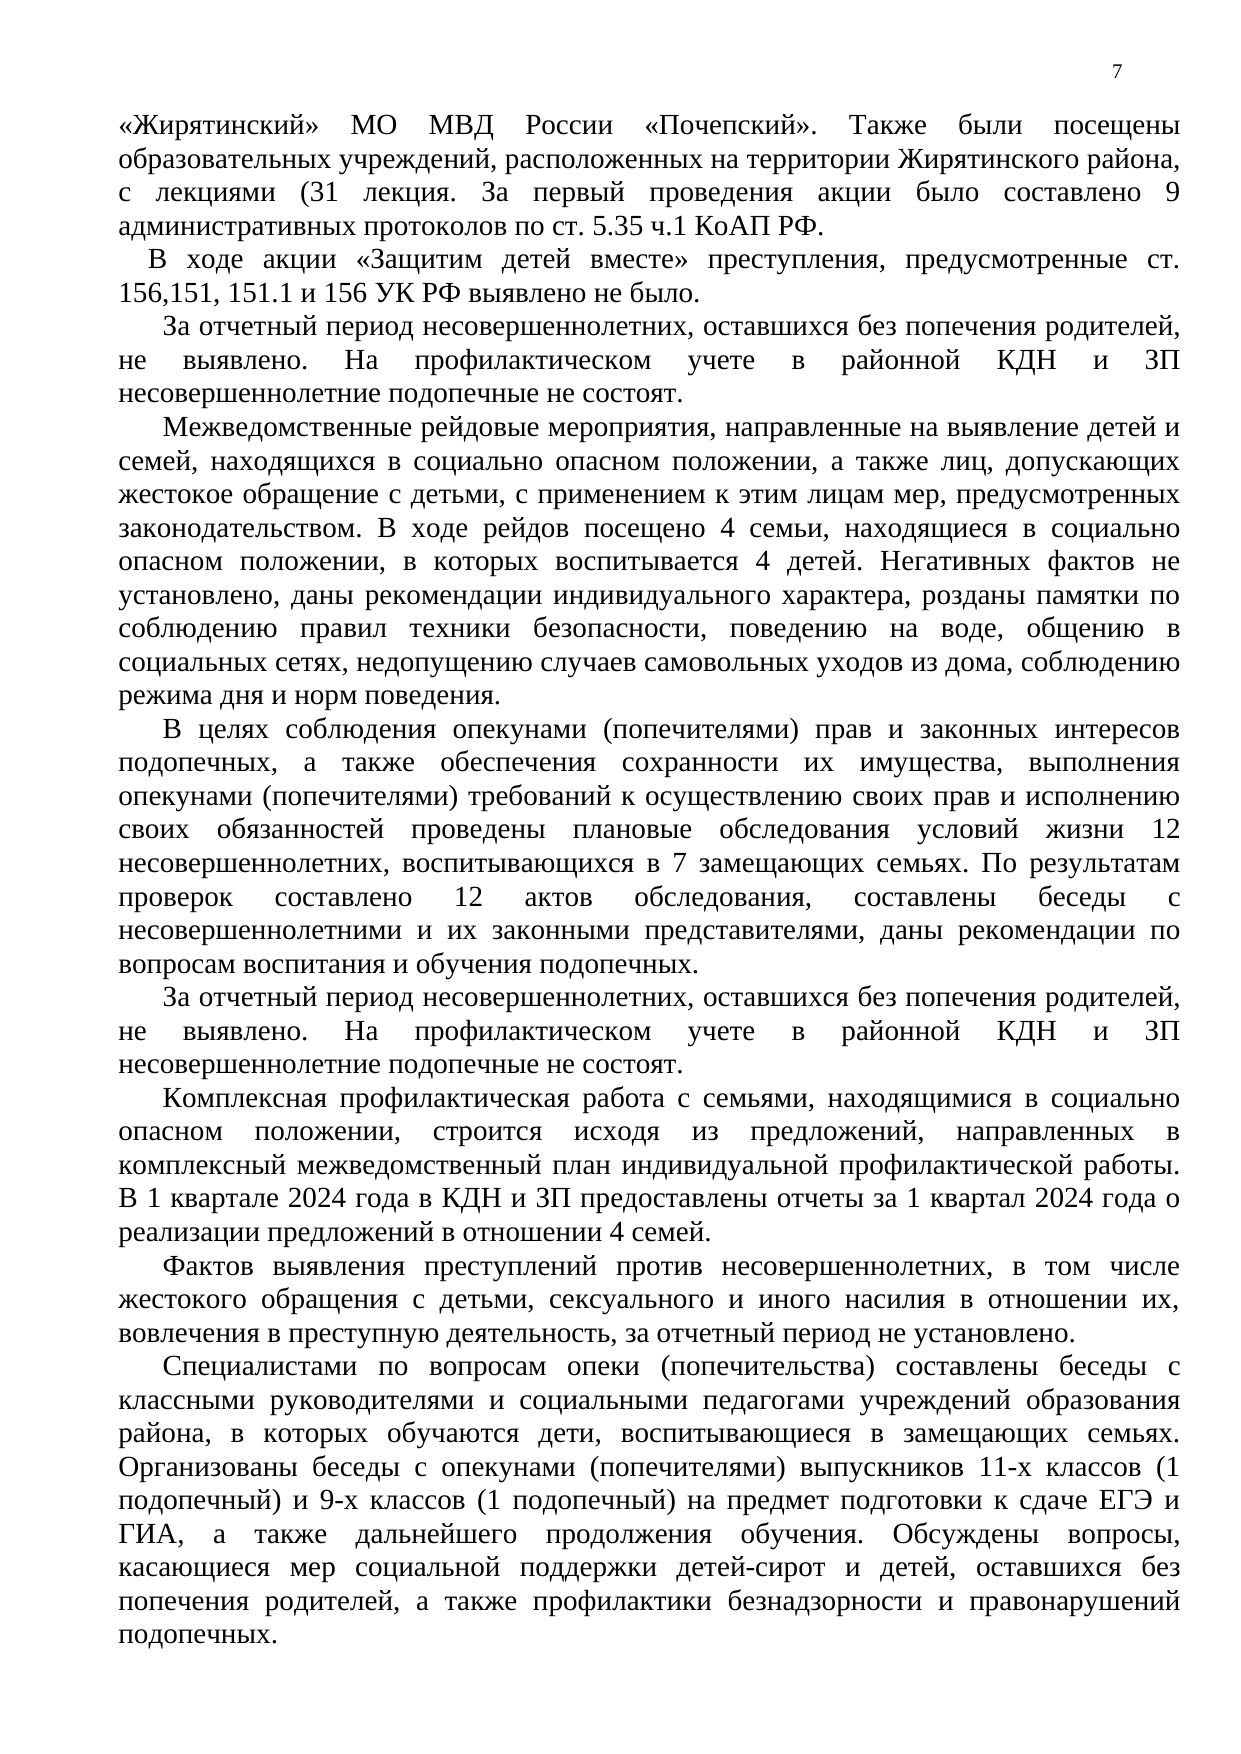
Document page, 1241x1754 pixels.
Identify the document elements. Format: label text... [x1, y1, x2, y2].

text Межведомственные рейдовые мероприятия, направленные на выявление детей и семей, находящихся в социально опасном положении, а также лиц, допускающих жестокое обращение с детьми, с применением к этим лицам мер, предусмотренных законодательством. В ходе рейдов посещено 4 семьи, находящиеся в социально опасном положении, в которых воспитывается 4 детей. Негативных фактов не установлено, даны рекомендации индивидуального характера, розданы памятки по соблюдению правил техники безопасности, поведению на воде, общению в социальных сетях, недопущению случаев самовольных уходов из дома, соблюдению режима дня и норм поведения. [118, 409, 1181, 711]
text Комплексная профилактическая работа с семьями, находящимися в социально опасном положении, строится исходя из предложений, направленных в комплексный межведомственный план индивидуальной профилактической работы. В 1 квартале 2024 года в КДН и ЗП предоставлены отчеты за 1 квартал 2024 года о реализации предложений в отношении 4 семей. [118, 1080, 1181, 1248]
text За отчетный период несовершеннолетних, оставшихся без попечения родителей, не выявлено. На профилактическом учете в районной КДН и ЗП несовершеннолетние подопечные не состоят. [118, 308, 1181, 409]
text В целях соблюдения опекунами (попечителями) прав и законных интересов подопечных, а также обеспечения сохранности их имущества, выполнения опекунами (попечителями) требований к осуществлению своих прав и исполнению своих обязанностей проведены плановые обследования условий жизни 12 несовершеннолетних, воспитывающихся в 7 замещающих семьях. По результатам проверок составлено 12 актов обследования, составлены беседы с несовершеннолетними и их законными представителями, даны рекомендации по вопросам воспитания и обучения подопечных. [118, 711, 1181, 979]
text За отчетный период несовершеннолетних, оставшихся без попечения родителей, не выявлено. На профилактическом учете в районной КДН и ЗП несовершеннолетние подопечные не состоят. [118, 979, 1181, 1080]
text Специалистами по вопросам опеки (попечительства) составлены беседы с классными руководителями и социальными педагогами учреждений образования района, в которых обучаются дети, воспитывающиеся в замещающих семьях. Организованы беседы с опекунами (попечителями) выпускников 11-х классов (1 подопечный) и 9-х классов (1 подопечный) на предмет подготовки к сдаче ЕГЭ и ГИА, а также дальнейшего продолжения обучения. Обсуждены вопросы, касающиеся мер социальной поддержки детей-сирот и детей, оставшихся без попечения родителей, а также профилактики безнадзорности и правонарушений подопечных. [118, 1348, 1181, 1650]
text В ходе акции «Защитим детей вместе» преступления, предусмотренные ст. 156,151, 151.1 и 156 УК РФ выявлено не было. [118, 241, 1181, 308]
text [118, 107, 1181, 241]
